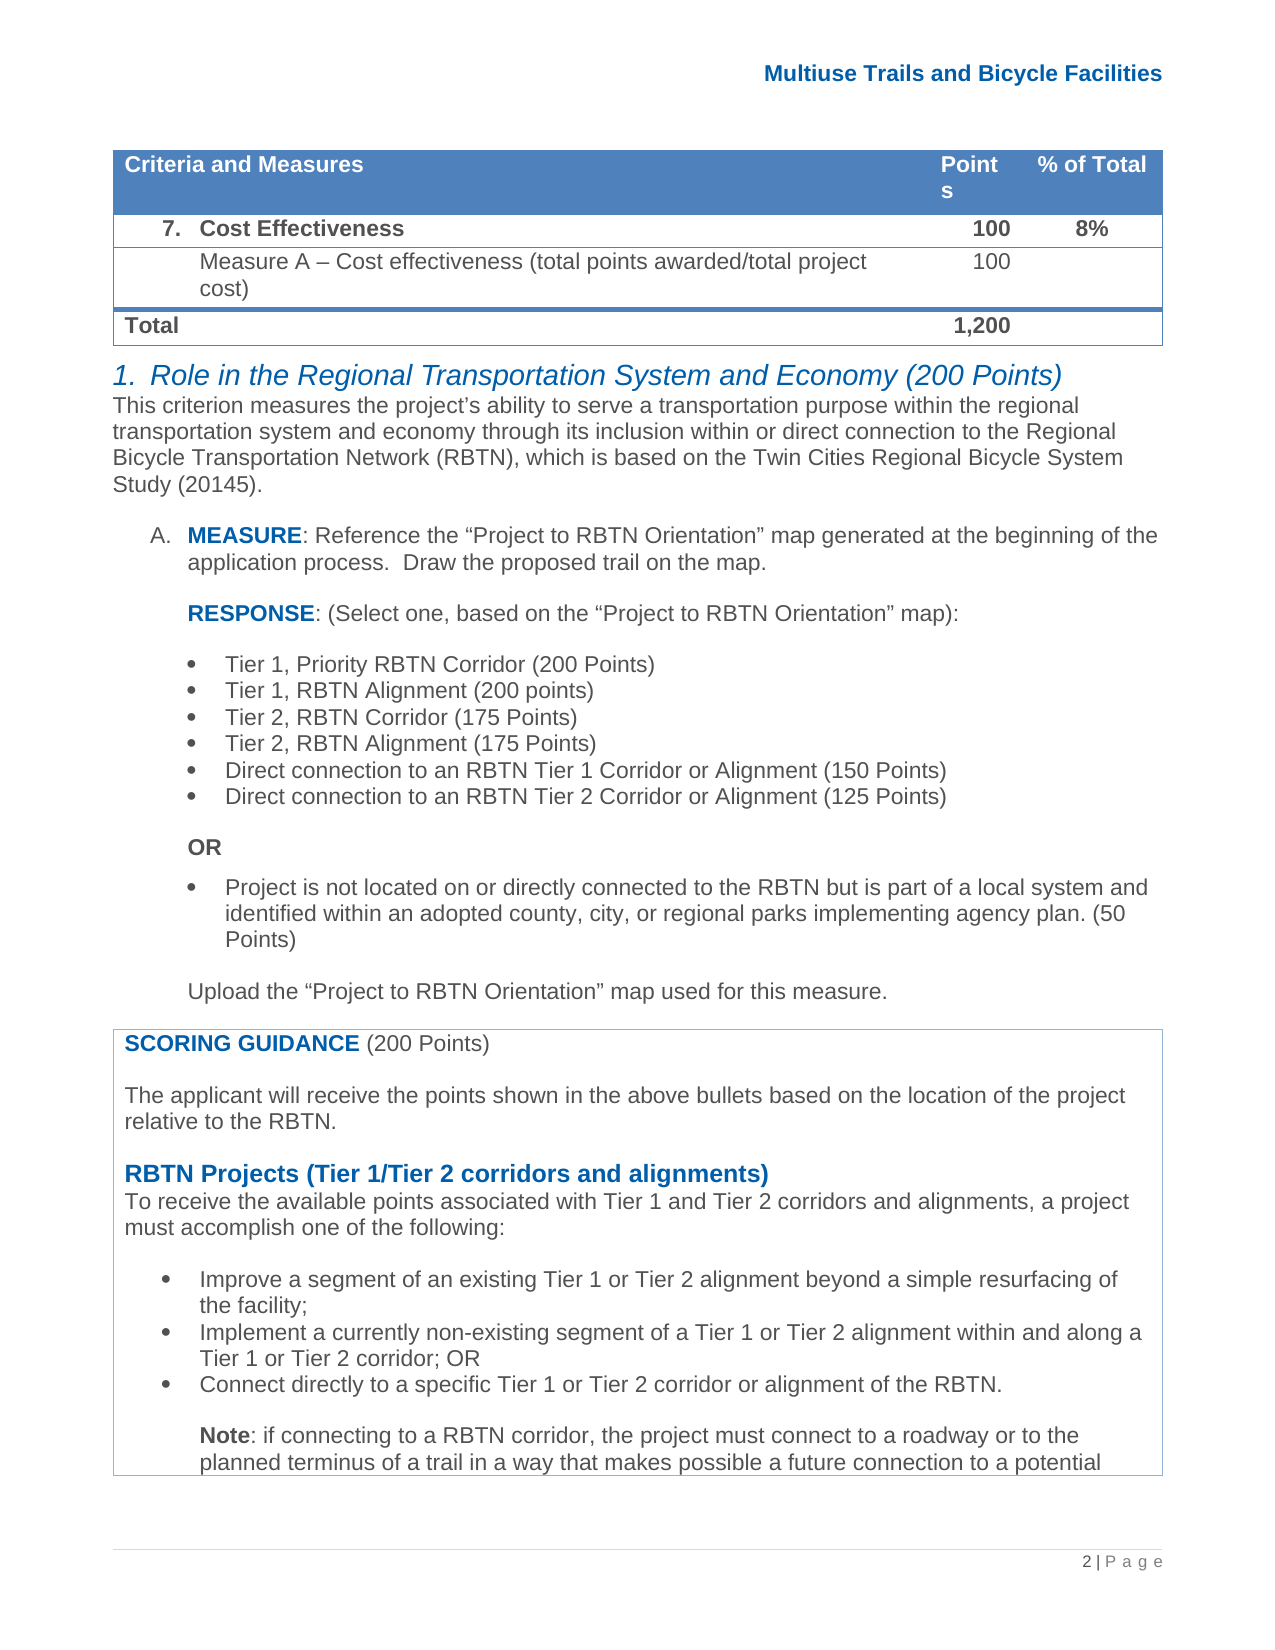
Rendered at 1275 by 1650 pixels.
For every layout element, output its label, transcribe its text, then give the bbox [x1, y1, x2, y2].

list Project is not located on or directly connected to the RBTN but is part of a local system and identified within an adopted county, city, or regional parks implementing agency plan. (50 Points) [187, 874, 1162, 953]
list Direct connection to an RBTN Tier 1 Corridor or Alignment (150 Points) [187, 757, 1162, 783]
table_header % of Total [1022, 151, 1162, 210]
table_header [114, 1030, 1162, 1475]
table_header Points [929, 151, 1022, 210]
table_cell 100 [929, 215, 1022, 247]
table_cell Cost Effectiveness [114, 215, 929, 247]
table_header Criteria and Measures [114, 151, 929, 210]
table_cell 100 [929, 248, 1022, 307]
text RESPONSE: (Select one, based on the “Project to RBTN Orientation” map): [187, 600, 1162, 626]
list Direct connection to an RBTN Tier 2 Corridor or Alignment (125 Points) [187, 783, 1162, 809]
list MEASURE: Reference the “Project to RBTN Orientation” map generated at the beginning of the application process. Draw the proposed trail on the map. [150, 522, 1162, 575]
table_cell Total [114, 312, 929, 344]
table_cell 1,200 [929, 312, 1022, 344]
table_cell [1022, 312, 1162, 344]
subtitle Role in the Regional Transportation System and Economy (200 Points) [112, 358, 1162, 392]
table_cell Measure A – Cost effectiveness (total points awarded/total project cost) [114, 248, 929, 307]
list Tier 2, RBTN Corridor (175 Points) [187, 704, 1162, 730]
table_cell [1022, 248, 1162, 307]
list Tier 1, RBTN Alignment (200 points) [187, 677, 1162, 704]
text This criterion measures the project’s ability to serve a transportation purpose within the regional transportation system and economy through its inclusion within or direct connection to the Regional Bicycle Transportation Network (RBTN), which is based on the Twin Cities Regional Bicycle System Study (20145). [112, 392, 1162, 497]
table_cell 8% [1022, 215, 1162, 247]
list Tier 2, RBTN Alignment (175 Points) [187, 730, 1162, 757]
list Tier 1, Priority RBTN Corridor (200 Points) [187, 651, 1162, 677]
text Upload the “Project to RBTN Orientation” map used for this measure. [187, 978, 1162, 1004]
text OR [187, 834, 1162, 861]
